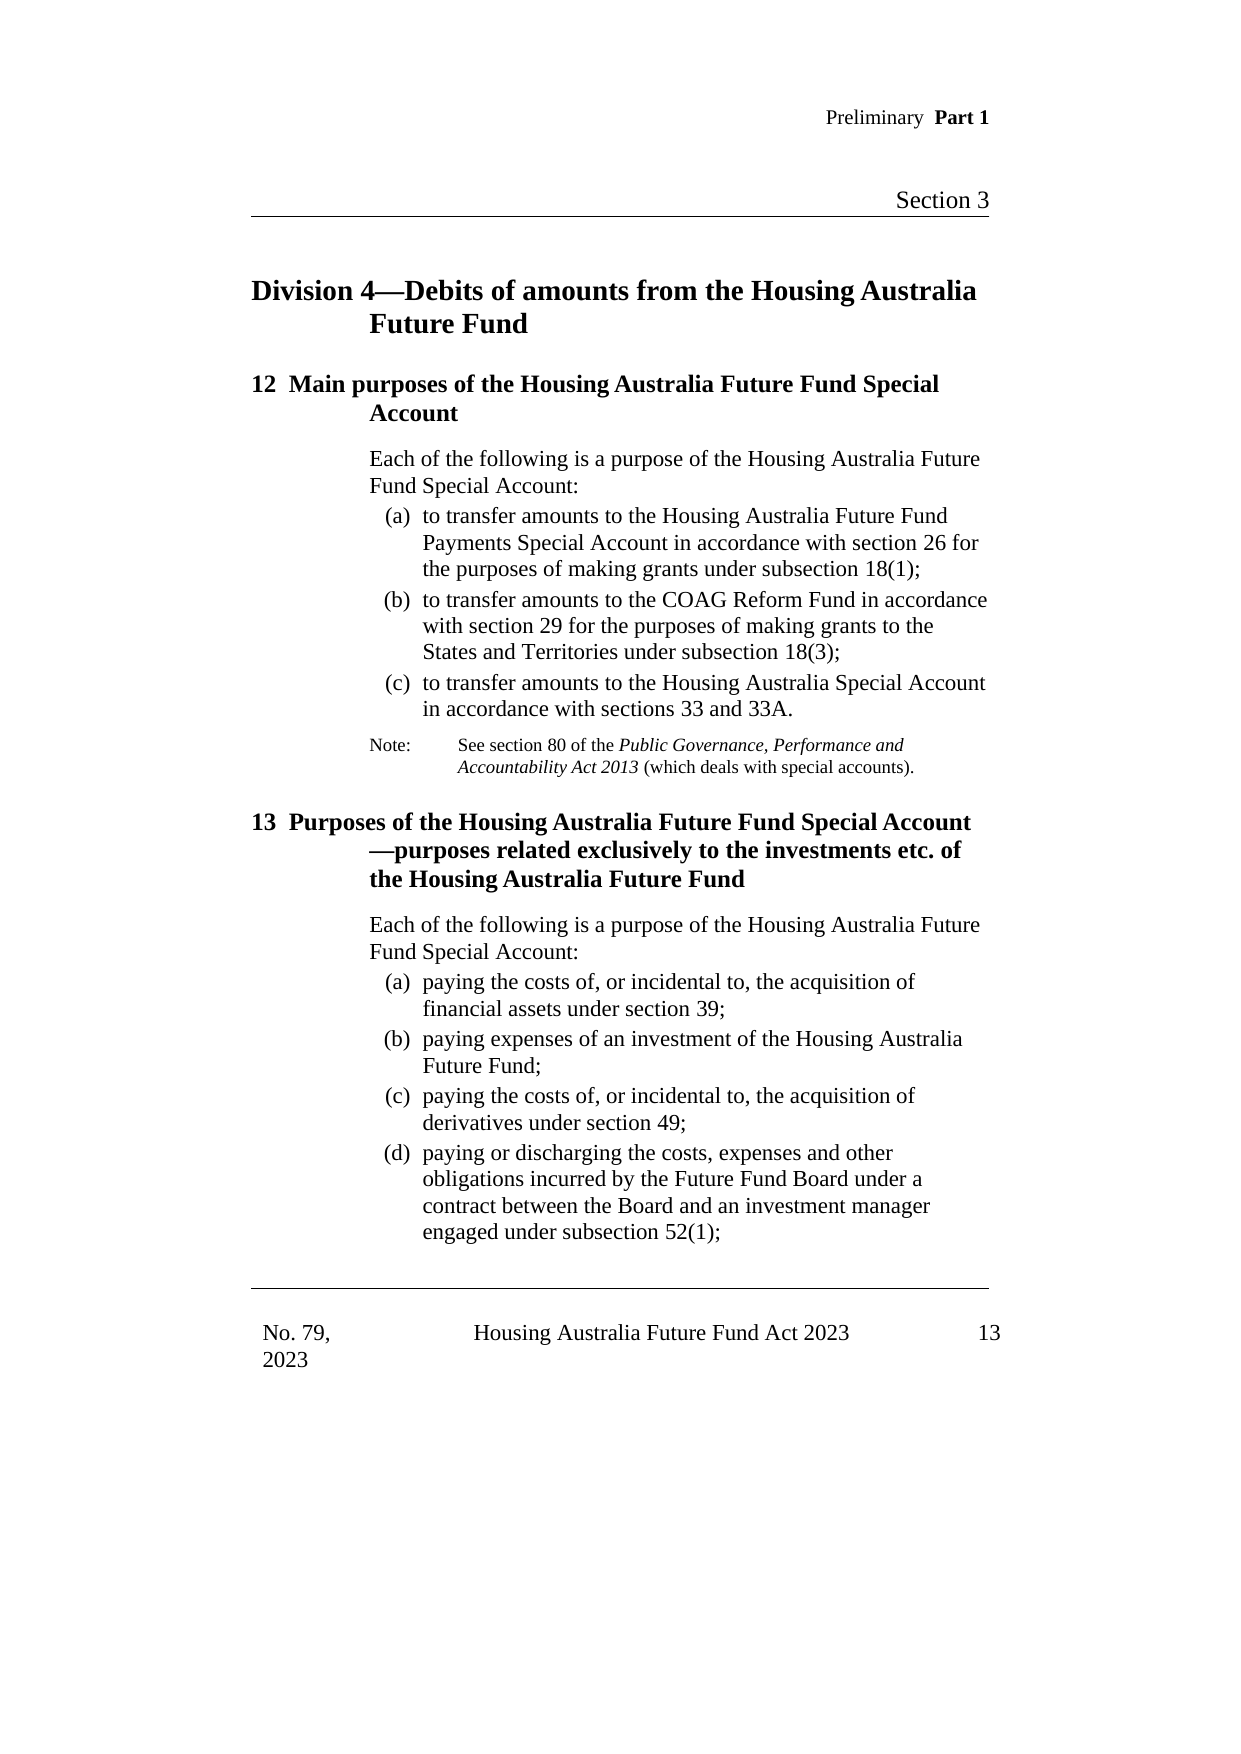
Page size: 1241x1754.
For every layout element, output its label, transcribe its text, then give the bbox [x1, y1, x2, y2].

text Note: See section 80 of the Public Governance, Performance and Accountability Act 2013 (which deals with special accounts). [369, 734, 989, 777]
text 13 Purposes of the Housing Australia Future Fund Special Account—purposes related exclusively to the investments etc. of the Housing Australia Future Fund [251, 807, 989, 893]
text (b) paying expenses of an investment of the Housing Australia Future Fund; [251, 1025, 989, 1078]
text (a) to transfer amounts to the Housing Australia Future Fund Payments Special Account in accordance with section 26 for the purposes of making grants under subsection 18(1); [251, 502, 989, 581]
text Each of the following is a purpose of the Housing Australia Future Fund Special Account: [251, 446, 989, 498]
text (a) paying the costs of, or incidental to, the acquisition of financial assets under section 39; [251, 968, 989, 1021]
text Division 4—Debits of amounts from the Housing Australia Future Fund [251, 273, 989, 340]
text (c) paying the costs of, or incidental to, the acquisition of derivatives under section 49; [251, 1082, 989, 1135]
text (c) to transfer amounts to the Housing Australia Special Account in accordance with sections 33 and 33A. [251, 669, 989, 722]
text (d) paying or discharging the costs, expenses and other obligations incurred by the Future Fund Board under a contract between the Board and an investment manager engaged under subsection 52(1); [251, 1139, 989, 1244]
text Each of the following is a purpose of the Housing Australia Future Fund Special Account: [251, 912, 989, 964]
text (b) to transfer amounts to the COAG Reform Fund in accordance with section 29 for the purposes of making grants to the States and Territories under subsection 18(3); [251, 586, 989, 665]
text 12 Main purposes of the Housing Australia Future Fund Special Account [251, 369, 989, 427]
